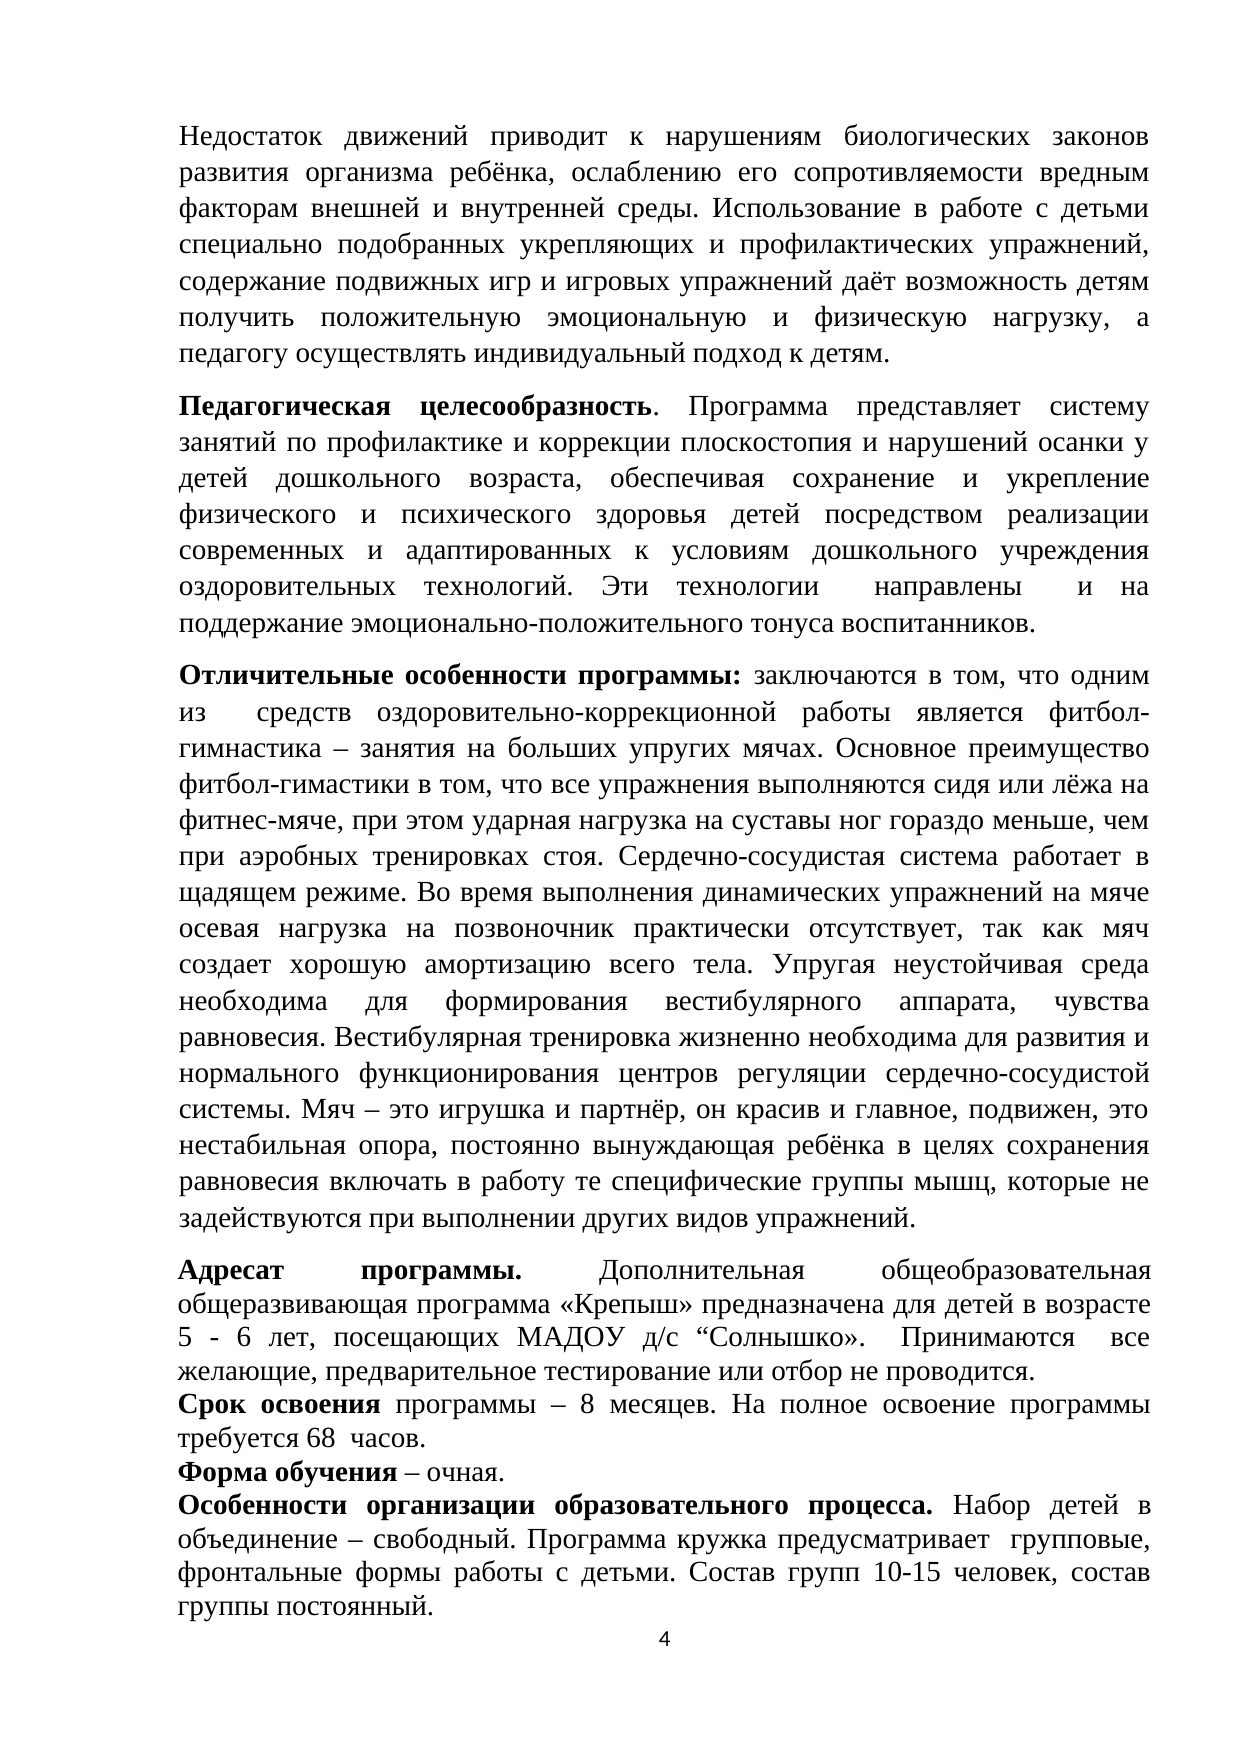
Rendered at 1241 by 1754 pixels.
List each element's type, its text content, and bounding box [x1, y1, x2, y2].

text Отличительные особенности программы: заключаются в том, что одним из средств оздоровительно-коррекционной работы является фитбол-гимнастика – занятия на больших упругих мячах. Основное преимущество фитбол-гимастики в том, что все упражнения выполняются сидя или лёжа на фитнес-мяче, при этом ударная нагрузка на суставы ног гораздо меньше, чем при аэробных тренировках стоя. Сердечно-сосудистая система работает в щадящем режиме. Во время выполнения динамических упражнений на мяче осевая нагрузка на позвоночник практически отсутствует, так как мяч создает хорошую амортизацию всего тела. Упругая неустойчивая среда необходима для формирования вестибулярного аппарата, чувства равновесия. Вестибулярная тренировка жизненно необходима для развития и нормального функционирования центров регуляции сердечно-сосудистой системы. Мяч – это игрушка и партнёр, он красив и главное, подвижен, это нестабильная опора, постоянно вынуждающая ребёнка в целях сохранения равновесия включать в работу те специфические группы мышц, которые не задействуются при выполнении других видов упражнений. [179, 657, 1150, 1233]
text Адресат программы. Дополнительная общеобразовательная общеразвивающая программа «Крепыш» предназначена для детей в возрасте 5 - 6 лет, посещающих МАДОУ д/с “Солнышко». Принимаются все желающие, предварительное тестирование или отбор не проводится. [177, 1252, 1152, 1387]
text Форма обучения – очная. [177, 1454, 1152, 1487]
list Особенности организации образовательного процесса. Набор детей в объединение – свободный. Программа кружка предусматривает групповые, фронтальные формы работы с детьми. Состав групп 10-15 человек, состав группы постоянный. [177, 1487, 1152, 1621]
text Педагогическая целесообразность. Программа представляет систему занятий по профилактике и коррекции плоскостопия и нарушений осанки у детей дошкольного возраста, обеспечивая сохранение и укрепление физического и психического здоровья детей посредством реализации современных и адаптированных к условиям дошкольного учреждения оздоровительных технологий. Эти технологии направлены и на поддержание эмоционально-положительного тонуса воспитанников. [179, 388, 1150, 638]
text Недостаток движений приводит к нарушениям биологических законов развития организма ребёнка, ослаблению его сопротивляемости вредным факторам внешней и внутренней среды. Использование в работе с детьми специально подобранных укрепляющих и профилактических упражнений, содержание подвижных игр и игровых упражнений даёт возможность детям получить положительную эмоциональную и физическую нагрузку, а педагогу осуществлять индивидуальный подход к детям. [179, 118, 1150, 368]
list Срок освоения программы – 8 месяцев. На полное освоение программы требуется 68 часов. [177, 1387, 1152, 1454]
